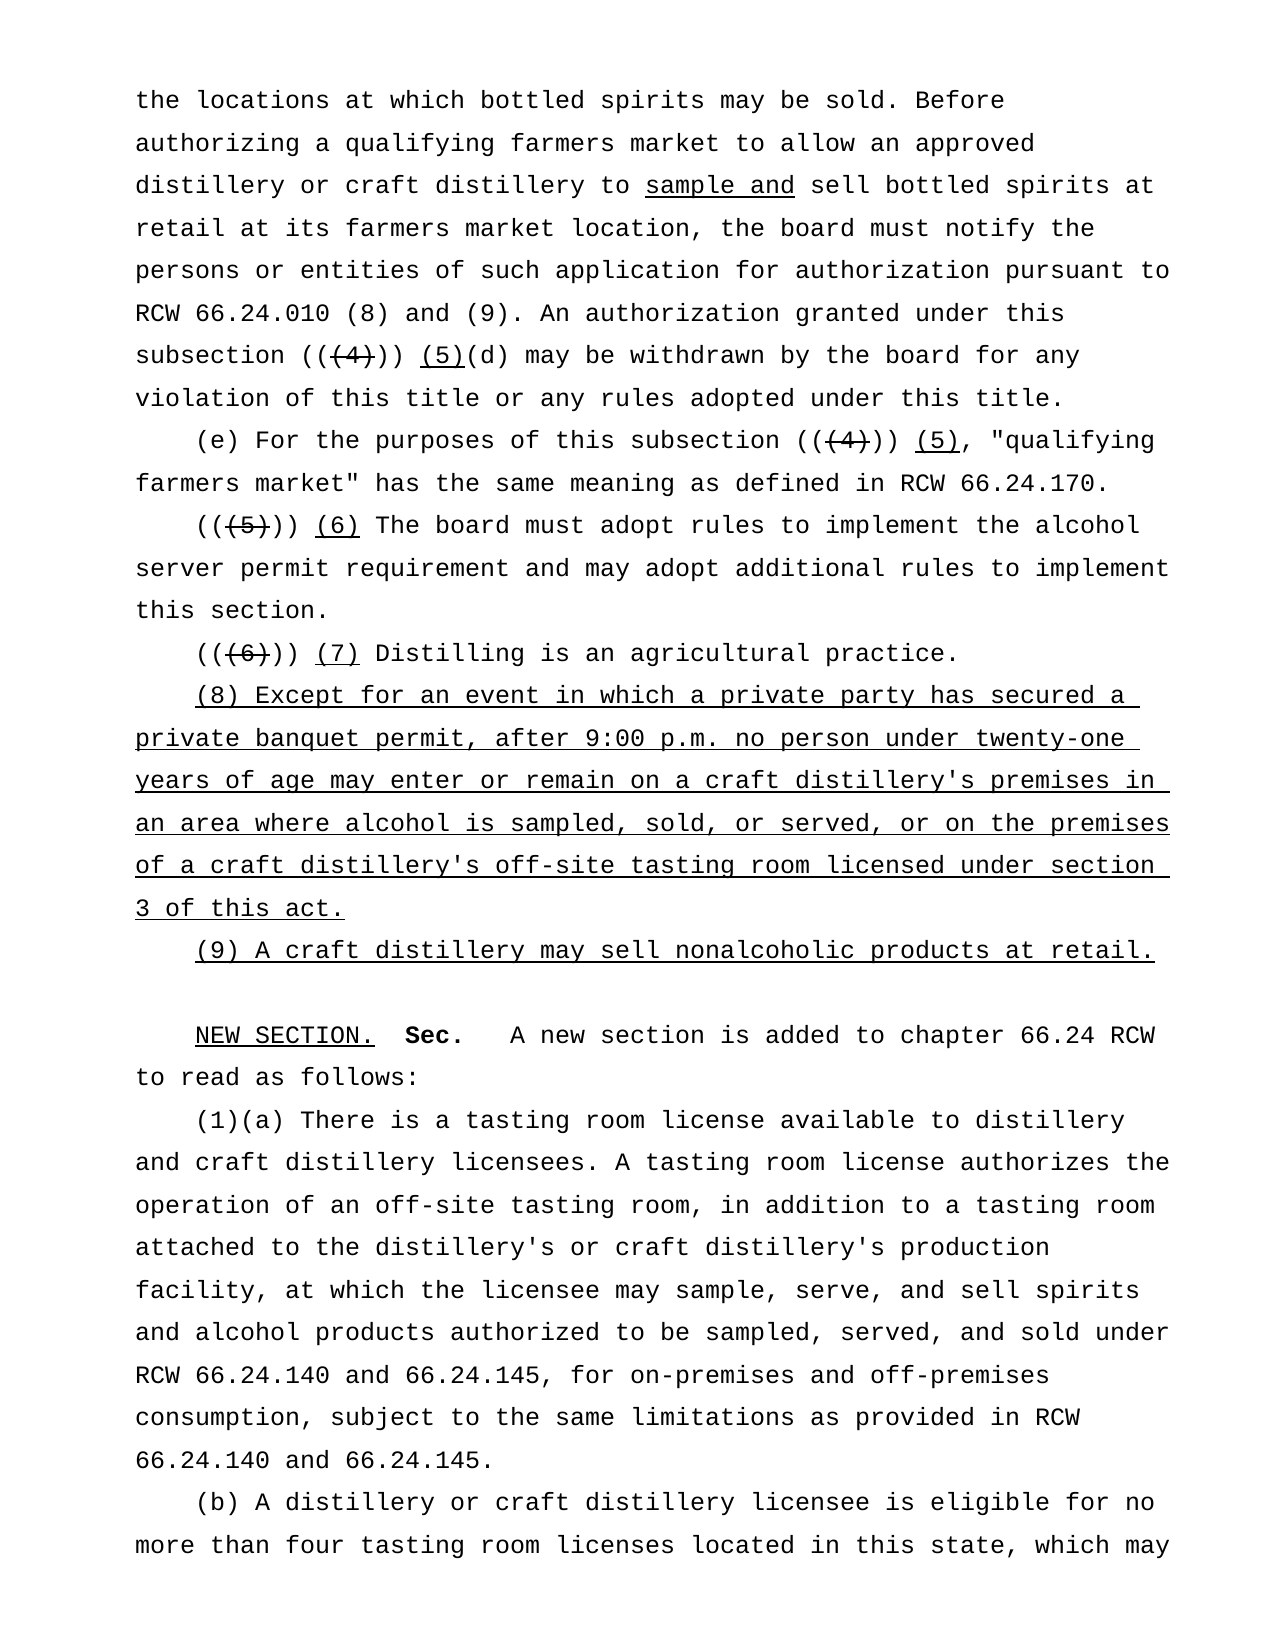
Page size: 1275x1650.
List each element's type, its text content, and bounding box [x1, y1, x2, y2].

text (1)(a) There is a tasting room license available to distillery and craft distillery licensees. A tasting room license authorizes the operation of an off-site tasting room, in addition to a tasting room attached to the distillery's or craft distillery's production facility, at which the licensee may sample, serve, and sell spirits and alcohol products authorized to be sampled, served, and sold under RCW 66.24.140 and 66.24.145, for on-premises and off-premises consumption, subject to the same limitations as provided in RCW 66.24.140 and 66.24.145. [135, 1094, 1170, 1477]
text NEW SECTION. Sec. A new section is added to chapter 66.24 RCW to read as follows: [135, 1009, 1170, 1094]
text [135, 1477, 1170, 1562]
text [135, 75, 1170, 415]
text (((6))) (7) Distilling is an agricultural practice. [135, 627, 1170, 670]
text (8) Except for an event in which a private party has secured a private banquet permit, after 9:00 p.m. no person under twenty-one years of age may enter or remain on a craft distillery's premises in an area where alcohol is sampled, sold, or served, or on the premises of a craft distillery's off-site tasting room licensed under section 3 of this act. [135, 793, 1170, 834]
text (e) For the purposes of this subsection (((4))) (5), "qualifying farmers market" has the same meaning as defined in RCW 66.24.170. [135, 415, 1170, 500]
text (9) A craft distillery may sell nonalcoholic products at retail. [135, 925, 1170, 967]
text (((5))) (6) The board must adopt rules to implement the alcohol server permit requirement and may adopt additional rules to implement this section. [135, 500, 1170, 627]
text (8) Except for an event in which a private party has secured a private banquet permit, after 9:00 p.m. no person under twenty-one years of age may enter or remain on a craft distillery's premises in an area where alcohol is sampled, sold, or served, or on the premises of a craft distillery's off-site tasting room licensed under section 3 of this act. [135, 670, 1170, 791]
text (8) Except for an event in which a private party has secured a private banquet permit, after 9:00 p.m. no person under twenty-one years of age may enter or remain on a craft distillery's premises in an area where alcohol is sampled, sold, or served, or on the premises of a craft distillery's off-site tasting room licensed under section 3 of this act. [135, 878, 1170, 925]
text (8) Except for an event in which a private party has secured a private banquet permit, after 9:00 p.m. no person under twenty-one years of age may enter or remain on a craft distillery's premises in an area where alcohol is sampled, sold, or served, or on the premises of a craft distillery's off-site tasting room licensed under section 3 of this act. [135, 835, 1170, 876]
